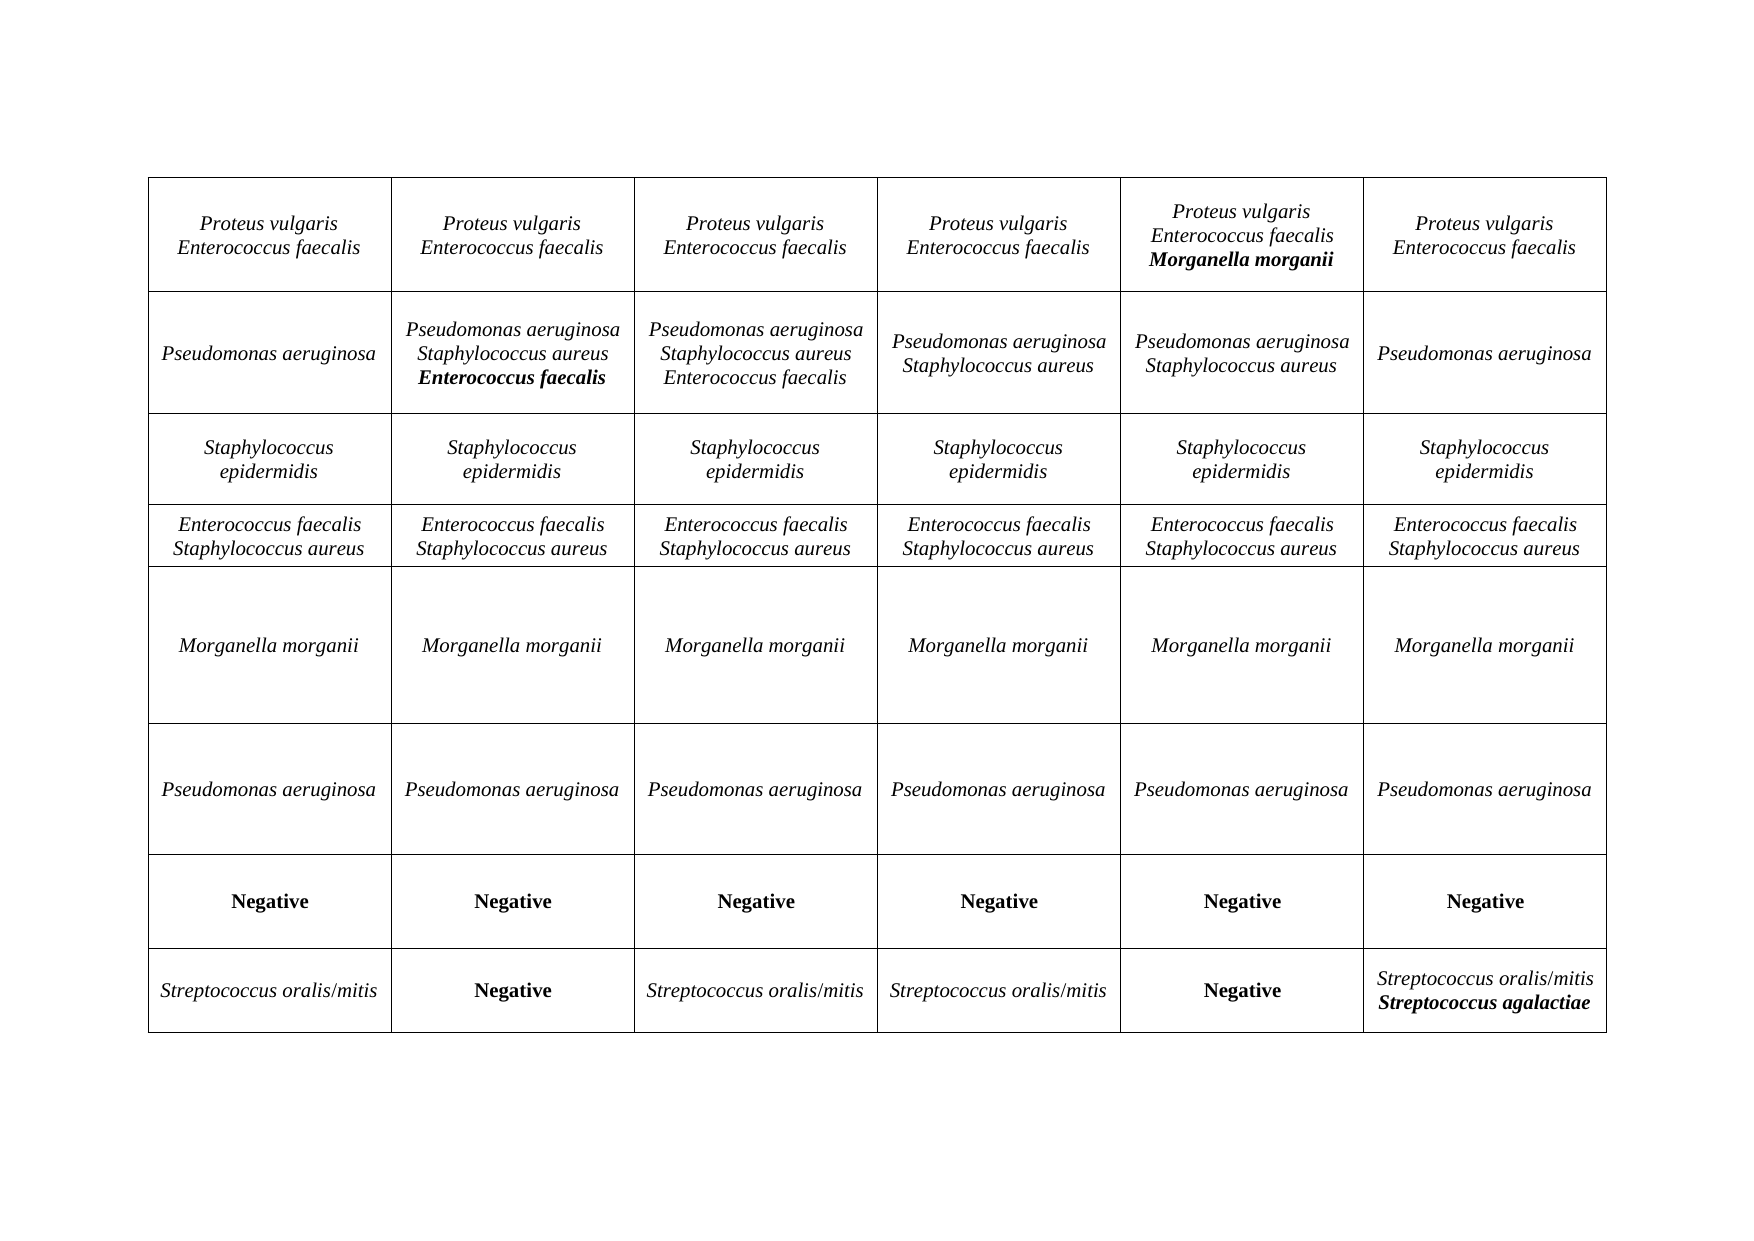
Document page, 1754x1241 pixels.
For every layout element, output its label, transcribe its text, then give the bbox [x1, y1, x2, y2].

table_cell Staphylococcus epidermidis [1364, 414, 1606, 504]
table_cell Enterococcus faecalis Staphylococcus aureus [1121, 505, 1363, 566]
table_cell Staphylococcus epidermidis [878, 414, 1120, 504]
table_cell Staphylococcus epidermidis [635, 414, 877, 504]
table_cell Morganella morganii [878, 567, 1120, 722]
table_cell Pseudomonas aeruginosa [1364, 724, 1606, 854]
table_cell Morganella morganii [1121, 567, 1363, 722]
table_cell Enterococcus faecalis Staphylococcus aureus [149, 505, 391, 566]
table_cell Negative [392, 855, 634, 947]
table_cell Streptococcus oralis/mitis Streptococcus agalactiae [1364, 949, 1606, 1032]
table_cell Pseudomonas aeruginosa [635, 724, 877, 854]
table_cell Negative [1364, 855, 1606, 947]
table_cell Pseudomonas aeruginosa Staphylococcus aureus [1121, 292, 1363, 413]
table_cell Proteus vulgaris Enterococcus faecalis [149, 178, 391, 291]
table_cell Negative [392, 949, 634, 1032]
table_cell Streptococcus oralis/mitis [635, 949, 877, 1032]
table_cell Morganella morganii [392, 567, 634, 722]
table_cell Enterococcus faecalis Staphylococcus aureus [1364, 505, 1606, 566]
table_cell Pseudomonas aeruginosa Staphylococcus aureus Enterococcus faecalis [392, 292, 634, 413]
table_cell Pseudomonas aeruginosa Staphylococcus aureus Enterococcus faecalis [635, 292, 877, 413]
table_cell Negative [1121, 855, 1363, 947]
table_cell Negative [149, 855, 391, 947]
table_cell Enterococcus faecalis Staphylococcus aureus [392, 505, 634, 566]
table_cell Proteus vulgaris Enterococcus faecalis Morganella morganii [1121, 178, 1363, 291]
table_cell Pseudomonas aeruginosa [392, 724, 634, 854]
table_cell Pseudomonas aeruginosa [149, 292, 391, 413]
table_cell Negative [1121, 949, 1363, 1032]
table_cell Pseudomonas aeruginosa [878, 724, 1120, 854]
table_cell Staphylococcus epidermidis [1121, 414, 1363, 504]
table_cell Staphylococcus epidermidis [392, 414, 634, 504]
table_cell Proteus vulgaris Enterococcus faecalis [392, 178, 634, 291]
table_cell Streptococcus oralis/mitis [149, 949, 391, 1032]
table_cell Pseudomonas aeruginosa Staphylococcus aureus [878, 292, 1120, 413]
table_cell Pseudomonas aeruginosa [1364, 292, 1606, 413]
table_cell Proteus vulgaris Enterococcus faecalis [1364, 178, 1606, 291]
table_cell Staphylococcus epidermidis [149, 414, 391, 504]
table_cell Negative [635, 855, 877, 947]
table_cell Morganella morganii [149, 567, 391, 722]
table_cell Pseudomonas aeruginosa [149, 724, 391, 854]
table_cell Streptococcus oralis/mitis [878, 949, 1120, 1032]
table_cell Negative [878, 855, 1120, 947]
table_cell Morganella morganii [1364, 567, 1606, 722]
table_cell Pseudomonas aeruginosa [1121, 724, 1363, 854]
table_cell Enterococcus faecalis Staphylococcus aureus [878, 505, 1120, 566]
table_cell Proteus vulgaris Enterococcus faecalis [878, 178, 1120, 291]
table_cell Proteus vulgaris Enterococcus faecalis [635, 178, 877, 291]
table_cell Enterococcus faecalis Staphylococcus aureus [635, 505, 877, 566]
table_cell Morganella morganii [635, 567, 877, 722]
